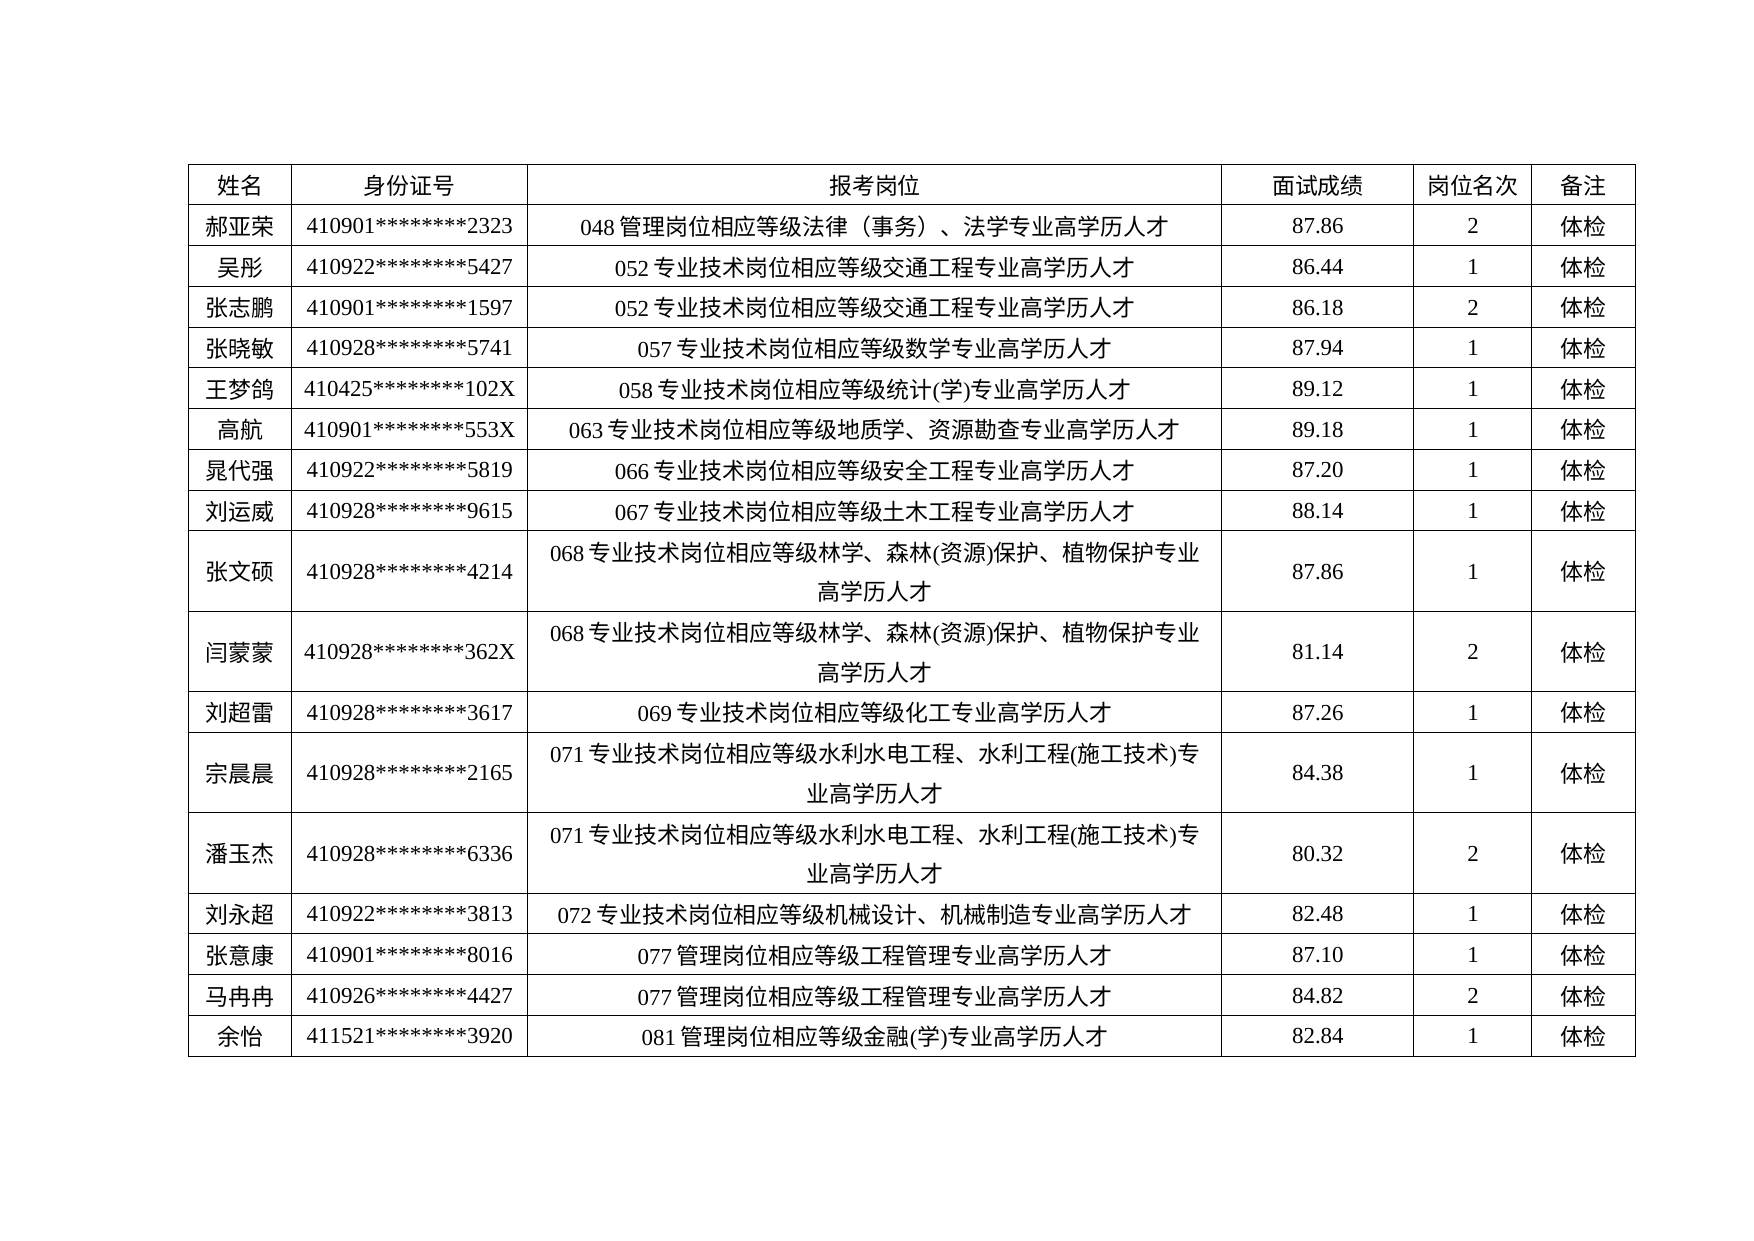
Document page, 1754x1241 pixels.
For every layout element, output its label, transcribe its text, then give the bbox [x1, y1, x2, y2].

table_cell 411521********3920 [292, 1016, 527, 1056]
table_cell 1 [1414, 1016, 1531, 1056]
table_cell 体检 [1532, 531, 1635, 611]
table_cell 1 [1414, 368, 1531, 408]
table_cell 410926********4427 [292, 975, 527, 1015]
table_cell 2 [1414, 813, 1531, 893]
table_cell 刘永超 [189, 894, 291, 933]
table_cell 高航 [189, 409, 291, 449]
table_cell 1 [1414, 328, 1531, 367]
table_cell 张文硕 [189, 531, 291, 611]
table_cell 1 [1414, 450, 1531, 489]
table_cell 410928********9615 [292, 491, 527, 530]
table_header 备注 [1532, 165, 1635, 204]
table_cell 058专业技术岗位相应等级统计(学)专业高学历人才 [528, 368, 1221, 408]
table_cell 052专业技术岗位相应等级交通工程专业高学历人才 [528, 287, 1221, 327]
table_cell 1 [1414, 733, 1531, 812]
table_cell 体检 [1532, 409, 1635, 449]
table_cell 体检 [1532, 733, 1635, 812]
table_cell 2 [1414, 287, 1531, 327]
table_cell 郝亚荣 [189, 205, 291, 245]
table_cell 1 [1414, 894, 1531, 933]
table_cell 077管理岗位相应等级工程管理专业高学历人才 [528, 975, 1221, 1015]
table_cell 张晓敏 [189, 328, 291, 367]
table_cell 体检 [1532, 1016, 1635, 1056]
table_cell 87.86 [1222, 531, 1413, 611]
table_cell 1 [1414, 246, 1531, 286]
table_cell 86.18 [1222, 287, 1413, 327]
table_cell 87.10 [1222, 934, 1413, 974]
table_cell 87.26 [1222, 692, 1413, 732]
table_cell 84.38 [1222, 733, 1413, 812]
table_cell 吴彤 [189, 246, 291, 286]
table_cell 410425********102X [292, 368, 527, 408]
table_cell 马冉冉 [189, 975, 291, 1015]
table_cell 体检 [1532, 368, 1635, 408]
table_cell 体检 [1532, 612, 1635, 691]
table_header 报考岗位 [528, 165, 1221, 204]
table_cell 1 [1414, 531, 1531, 611]
table_cell 82.84 [1222, 1016, 1413, 1056]
table_cell 87.86 [1222, 205, 1413, 245]
table_cell 王梦鸽 [189, 368, 291, 408]
table_cell 071专业技术岗位相应等级水利水电工程、水利工程(施工技术)专业高学历人才 [528, 813, 1221, 893]
table_cell 410901********553X [292, 409, 527, 449]
table_header 身份证号 [292, 165, 527, 204]
table_cell 072专业技术岗位相应等级机械设计、机械制造专业高学历人才 [528, 894, 1221, 933]
table_cell 88.14 [1222, 491, 1413, 530]
table_cell 体检 [1532, 287, 1635, 327]
table_cell 410928********6336 [292, 813, 527, 893]
table_cell 410901********2323 [292, 205, 527, 245]
table_cell 063专业技术岗位相应等级地质学、资源勘查专业高学历人才 [528, 409, 1221, 449]
table_cell 410922********3813 [292, 894, 527, 933]
table_cell 体检 [1532, 328, 1635, 367]
table_cell 057专业技术岗位相应等级数学专业高学历人才 [528, 328, 1221, 367]
table_cell 071专业技术岗位相应等级水利水电工程、水利工程(施工技术)专业高学历人才 [528, 733, 1221, 812]
table_cell 体检 [1532, 692, 1635, 732]
table_cell 2 [1414, 975, 1531, 1015]
table_cell 1 [1414, 692, 1531, 732]
table_cell 410901********8016 [292, 934, 527, 974]
table_cell 069专业技术岗位相应等级化工专业高学历人才 [528, 692, 1221, 732]
table_cell 体检 [1532, 813, 1635, 893]
table_cell 张意康 [189, 934, 291, 974]
table_cell 077管理岗位相应等级工程管理专业高学历人才 [528, 934, 1221, 974]
table_cell 2 [1414, 612, 1531, 691]
table_cell 84.82 [1222, 975, 1413, 1015]
table_cell 2 [1414, 205, 1531, 245]
table_cell 410922********5427 [292, 246, 527, 286]
table_cell 410928********4214 [292, 531, 527, 611]
table_cell 1 [1414, 491, 1531, 530]
table_cell 刘超雷 [189, 692, 291, 732]
table_cell 86.44 [1222, 246, 1413, 286]
table_cell 体检 [1532, 450, 1635, 489]
table_cell 潘玉杰 [189, 813, 291, 893]
table_cell 体检 [1532, 205, 1635, 245]
table_cell 87.94 [1222, 328, 1413, 367]
table_cell 晁代强 [189, 450, 291, 489]
table_cell 1 [1414, 934, 1531, 974]
table_header 面试成绩 [1222, 165, 1413, 204]
table_cell 82.48 [1222, 894, 1413, 933]
table_cell 宗晨晨 [189, 733, 291, 812]
table_header 姓名 [189, 165, 291, 204]
table_cell 048管理岗位相应等级法律（事务）、法学专业高学历人才 [528, 205, 1221, 245]
table_cell 410928********362X [292, 612, 527, 691]
table_cell 410922********5819 [292, 450, 527, 489]
table_cell 体检 [1532, 246, 1635, 286]
table_cell 体检 [1532, 491, 1635, 530]
table_cell 刘运威 [189, 491, 291, 530]
table_cell 067专业技术岗位相应等级土木工程专业高学历人才 [528, 491, 1221, 530]
table_cell 410901********1597 [292, 287, 527, 327]
table_cell 81.14 [1222, 612, 1413, 691]
table_cell 066专业技术岗位相应等级安全工程专业高学历人才 [528, 450, 1221, 489]
table_cell 410928********2165 [292, 733, 527, 812]
table_cell 余怡 [189, 1016, 291, 1056]
table_cell 体检 [1532, 894, 1635, 933]
table_cell 1 [1414, 409, 1531, 449]
table_cell 80.32 [1222, 813, 1413, 893]
table_cell 081管理岗位相应等级金融(学)专业高学历人才 [528, 1016, 1221, 1056]
table_cell 068专业技术岗位相应等级林学、森林(资源)保护、植物保护专业高学历人才 [528, 531, 1221, 611]
table_cell 87.20 [1222, 450, 1413, 489]
table_cell 体检 [1532, 934, 1635, 974]
table_cell 89.12 [1222, 368, 1413, 408]
table_cell 89.18 [1222, 409, 1413, 449]
table_cell 052专业技术岗位相应等级交通工程专业高学历人才 [528, 246, 1221, 286]
table_cell 410928********5741 [292, 328, 527, 367]
table_cell 410928********3617 [292, 692, 527, 732]
table_header 岗位名次 [1414, 165, 1531, 204]
table_cell 体检 [1532, 975, 1635, 1015]
table_cell 闫蒙蒙 [189, 612, 291, 691]
table_cell 068专业技术岗位相应等级林学、森林(资源)保护、植物保护专业高学历人才 [528, 612, 1221, 691]
table_cell 张志鹏 [189, 287, 291, 327]
